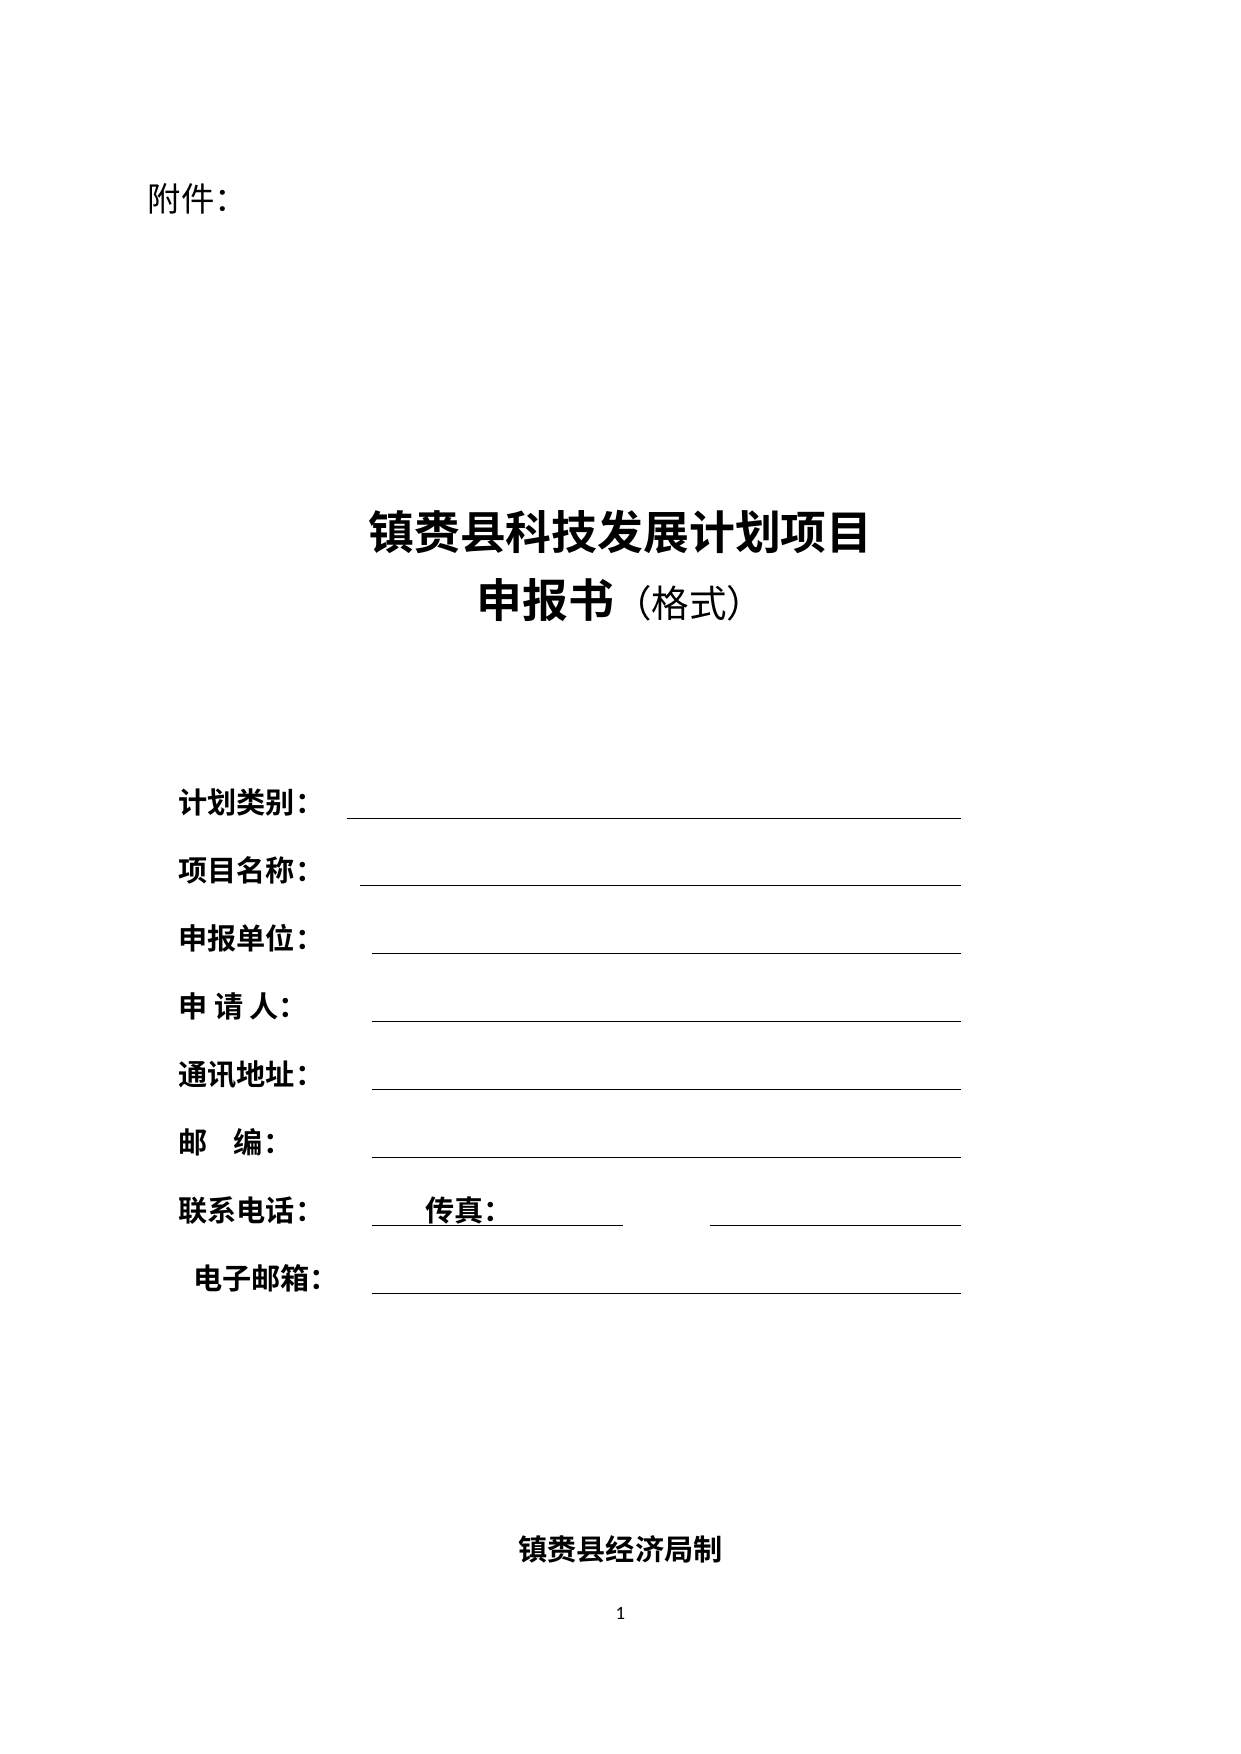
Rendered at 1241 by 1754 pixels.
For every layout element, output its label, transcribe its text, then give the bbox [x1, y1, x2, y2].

text 联系电话： 传真： [148, 1174, 1092, 1242]
text 通讯地址： [148, 1039, 1092, 1107]
text 镇赉县经济局制 [148, 1514, 1092, 1582]
text 项目名称： [148, 835, 1092, 903]
text 电子邮箱： [148, 1242, 1092, 1310]
text 申报单位： [148, 903, 1092, 971]
text 邮 编： [148, 1107, 1092, 1174]
text 镇赉县科技发展计划项目 [148, 495, 1092, 563]
text 附件： [148, 161, 1092, 224]
text 申 请 人： [148, 971, 1092, 1039]
text 申报书（格式） [148, 563, 1092, 631]
text 计划类别： [148, 767, 1092, 835]
